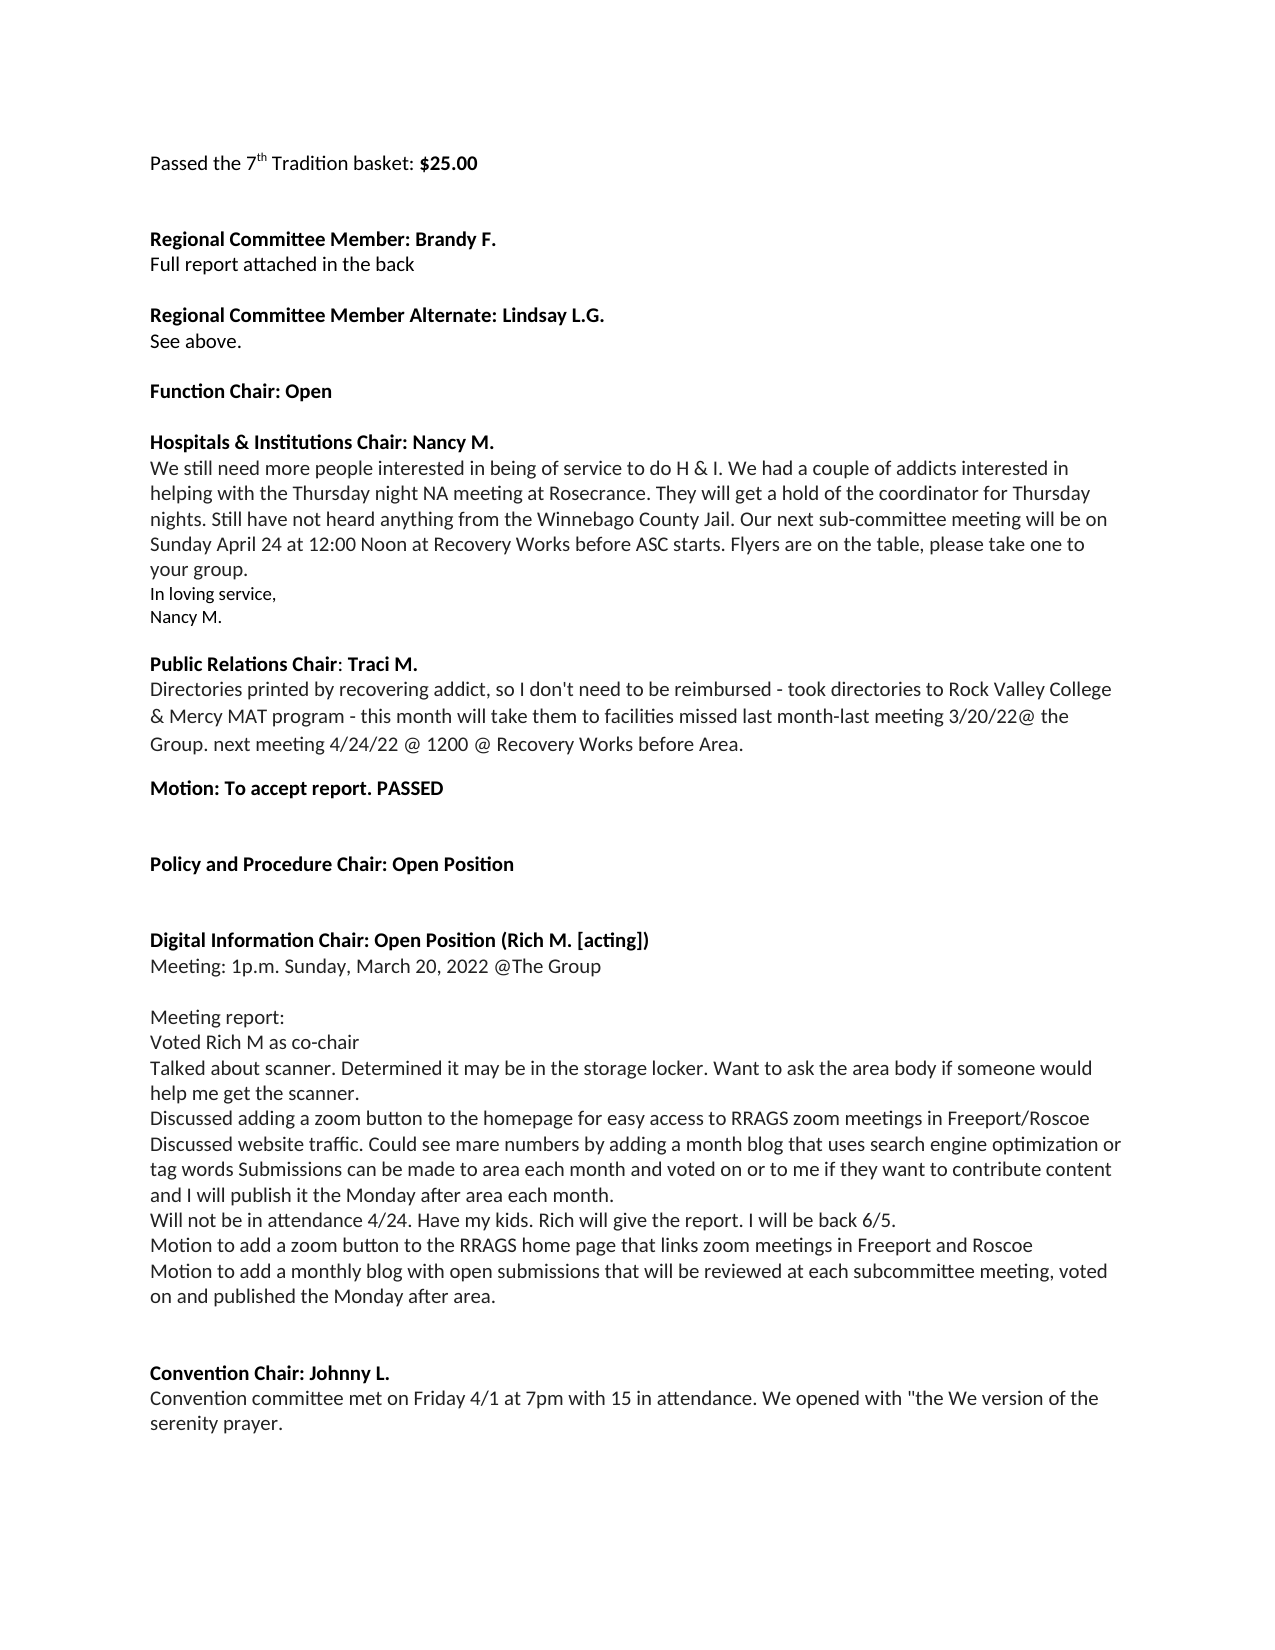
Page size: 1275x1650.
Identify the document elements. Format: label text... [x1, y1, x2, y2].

text Full report attached in the back [150, 252, 1125, 277]
text Motion to add a monthly blog with open submissions that will be reviewed at each subcommittee meeting, voted on and published the Monday after area. [150, 1258, 1125, 1309]
text Regional Committee Member Alternate: Lindsay L.G. [150, 302, 1125, 328]
text We still need more people interested in being of service to do H & I. We had a couple of addicts interested in helping with the Thursday night NA meeting at Rosecrance. They will get a hold of the coordinator for Thursday nights. Still have not heard anything from the Winnebago County Jail. Our next sub-committee meeting will be on Sunday April 24 at 12:00 Noon at Recovery Works before ASC starts. Flyers are on the table, please take one to your group. [150, 455, 1125, 582]
text Passed the 7th Tradition basket: $25.00 [150, 150, 1125, 175]
text Policy and Procedure Chair: Open Position [150, 851, 1125, 877]
text Directories printed by recovering addict, so I don't need to be reimbursed - took directories to Rock Valley College & Mercy MAT program - this month will take them to facilities missed last month-last meeting 3/20/22@ the Group. next meeting 4/24/22 @ 1200 @ Recovery Works before Area. [150, 676, 1125, 756]
text Discussed website traffic. Could see mare numbers by adding a month blog that uses search engine optimization or tag words Submissions can be made to area each month and voted on or to me if they want to contribute content and I will publish it the Monday after area each month. [150, 1131, 1125, 1207]
text In loving service, [150, 582, 1125, 605]
text See above. [150, 328, 1125, 353]
text Meeting report: [150, 1004, 1125, 1029]
text Meeting: 1p.m. Sunday, March 20, 2022 @The Group [150, 953, 1125, 978]
text Nancy M. [150, 605, 1125, 628]
text Public Relations Chair: Traci M. [150, 651, 1125, 676]
text Talked about scanner. Determined it may be in the storage locker. Want to ask the area body if someone would help me get the scanner. [150, 1055, 1125, 1106]
text Hospitals & Institutions Chair: Nancy M. [150, 429, 1125, 455]
text Discussed adding a zoom button to the homepage for easy access to RRAGS zoom meetings in Freeport/Roscoe [150, 1106, 1125, 1131]
text Motion: To accept report. PASSED [150, 775, 1125, 801]
text Convention committee met on Friday 4/1 at 7pm with 15 in attendance. We opened with "the We version of the serenity prayer. [150, 1385, 1125, 1436]
text Will not be in attendance 4/24. Have my kids. Rich will give the report. I will be back 6/5. [150, 1207, 1125, 1233]
text Regional Committee Member: Brandy F. [150, 226, 1125, 252]
text Function Chair: Open [150, 379, 1125, 404]
text Voted Rich M as co-chair [150, 1029, 1125, 1055]
text Digital Information Chair: Open Position (Rich M. [acting]) [150, 928, 1125, 953]
text Motion to add a zoom button to the RRAGS home page that links zoom meetings in Freeport and Roscoe [150, 1233, 1125, 1258]
text Convention Chair: Johnny L. [150, 1360, 1125, 1385]
